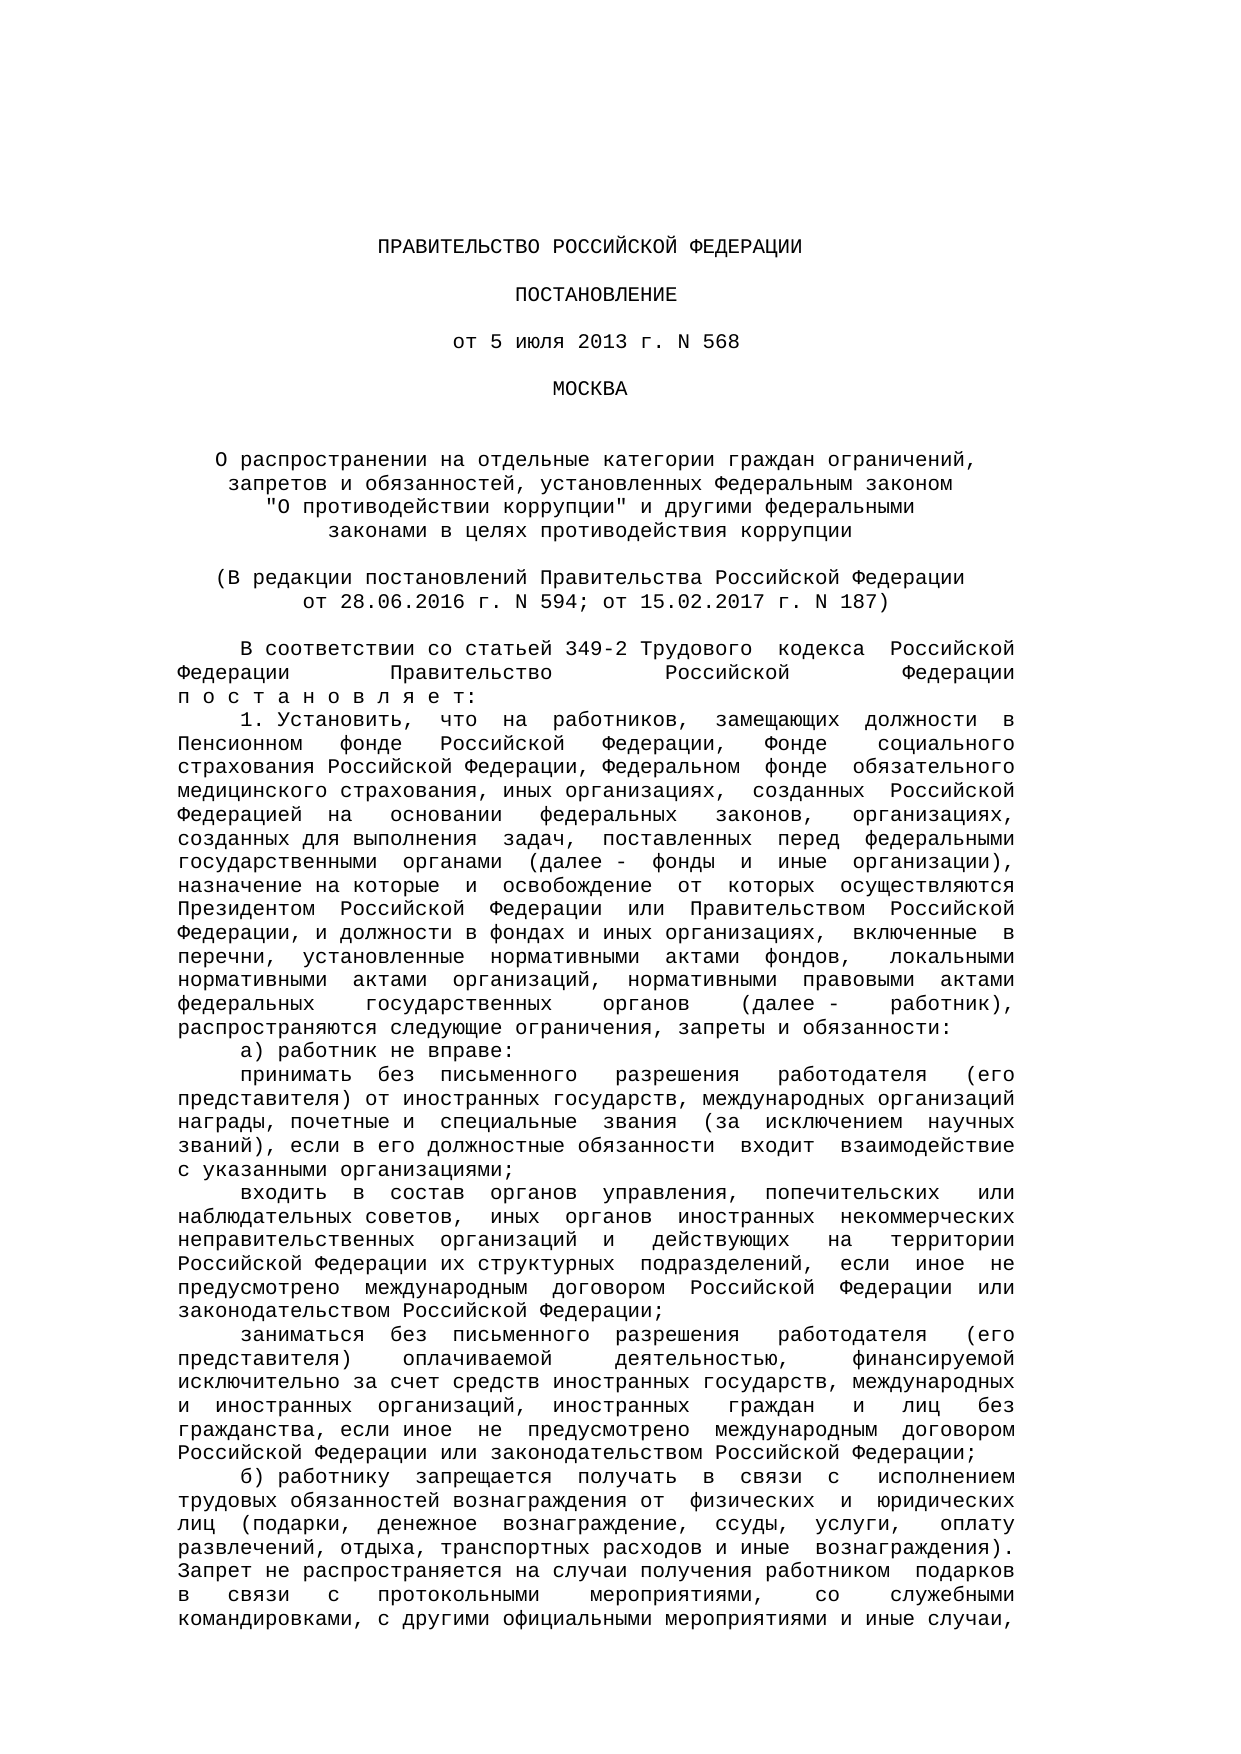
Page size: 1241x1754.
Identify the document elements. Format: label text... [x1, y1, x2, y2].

text п о с т а н о в л я е т: [177, 686, 1152, 709]
text представителя) от иностранных государств, международных организаций [177, 1088, 1152, 1111]
text медицинского страхования, иных организациях, созданных Российской [177, 780, 1152, 804]
text Президентом Российской Федерации или Правительством Российской [177, 898, 1152, 922]
text Федерации, и должности в фондах и иных организациях, включенные в [177, 922, 1152, 946]
text командировками, с другими официальными мероприятиями и иные случаи, [177, 1608, 1152, 1631]
text Федерацией на основании федеральных законов, организациях, [177, 804, 1152, 827]
text нормативными актами организаций, нормативными правовыми актами [177, 969, 1152, 993]
text ПОСТАНОВЛЕНИЕ [177, 284, 1152, 307]
text б) работнику запрещается получать в связи с исполнением [177, 1466, 1152, 1489]
text неправительственных организаций и действующих на территории [177, 1229, 1152, 1253]
text развлечений, отдыха, транспортных расходов и иные вознаграждения). [177, 1537, 1152, 1561]
text представителя) оплачиваемой деятельностью, финансируемой [177, 1348, 1152, 1371]
text званий), если в его должностные обязанности входит взаимодействие [177, 1135, 1152, 1158]
text трудовых обязанностей вознаграждения от физических и юридических [177, 1489, 1152, 1513]
text государственными органами (далее - фонды и иные организации), [177, 851, 1152, 875]
text с указанными организациями; [177, 1158, 1152, 1182]
text исключительно за счет средств иностранных государств, международных [177, 1371, 1152, 1395]
text "О противодействии коррупции" и другими федеральными [177, 496, 1152, 520]
text (В редакции постановлений Правительства Российской Федерации [177, 567, 1152, 591]
text лиц (подарки, денежное вознаграждение, ссуды, услуги, оплату [177, 1513, 1152, 1537]
text ПРАВИТЕЛЬСТВО РОССИЙСКОЙ ФЕДЕРАЦИИ [177, 236, 1152, 260]
text Российской Федерации их структурных подразделений, если иное не [177, 1253, 1152, 1277]
text а) работник не вправе: [177, 1040, 1152, 1064]
text страхования Российской Федерации, Федеральном фонде обязательного [177, 757, 1152, 780]
text награды, почетные и специальные звания (за исключением научных [177, 1111, 1152, 1135]
text заниматься без письменного разрешения работодателя (его [177, 1324, 1152, 1348]
text Российской Федерации или законодательством Российской Федерации; [177, 1442, 1152, 1466]
text законодательством Российской Федерации; [177, 1300, 1152, 1324]
text федеральных государственных органов (далее - работник), [177, 993, 1152, 1017]
text Пенсионном фонде Российской Федерации, Фонде социального [177, 733, 1152, 757]
text и иностранных организаций, иностранных граждан и лиц без [177, 1395, 1152, 1419]
text предусмотрено международным договором Российской Федерации или [177, 1277, 1152, 1300]
text МОСКВА [177, 378, 1152, 402]
text О распространении на отдельные категории граждан ограничений, [177, 449, 1152, 473]
text гражданства, если иное не предусмотрено международным договором [177, 1419, 1152, 1442]
text законами в целях противодействия коррупции [177, 520, 1152, 544]
text перечни, установленные нормативными актами фондов, локальными [177, 946, 1152, 969]
text наблюдательных советов, иных органов иностранных некоммерческих [177, 1206, 1152, 1229]
text входить в состав органов управления, попечительских или [177, 1182, 1152, 1206]
text распространяются следующие ограничения, запреты и обязанности: [177, 1017, 1152, 1040]
text 1. Установить, что на работников, замещающих должности в [177, 709, 1152, 733]
text В соответствии со статьей 349-2 Трудового кодекса Российской [177, 638, 1152, 662]
text запретов и обязанностей, установленных Федеральным законом [177, 473, 1152, 496]
text принимать без письменного разрешения работодателя (его [177, 1064, 1152, 1088]
text в связи с протокольными мероприятиями, со служебными [177, 1584, 1152, 1608]
text созданных для выполнения задач, поставленных перед федеральными [177, 827, 1152, 851]
text от 5 июля 2013 г. N 568 [177, 331, 1152, 354]
text Федерации Правительство Российской Федерации [177, 662, 1152, 686]
text назначение на которые и освобождение от которых осуществляются [177, 875, 1152, 898]
text Запрет не распространяется на случаи получения работником подарков [177, 1561, 1152, 1584]
text от 28.06.2016 г. N 594; от 15.02.2017 г. N 187) [177, 591, 1152, 615]
